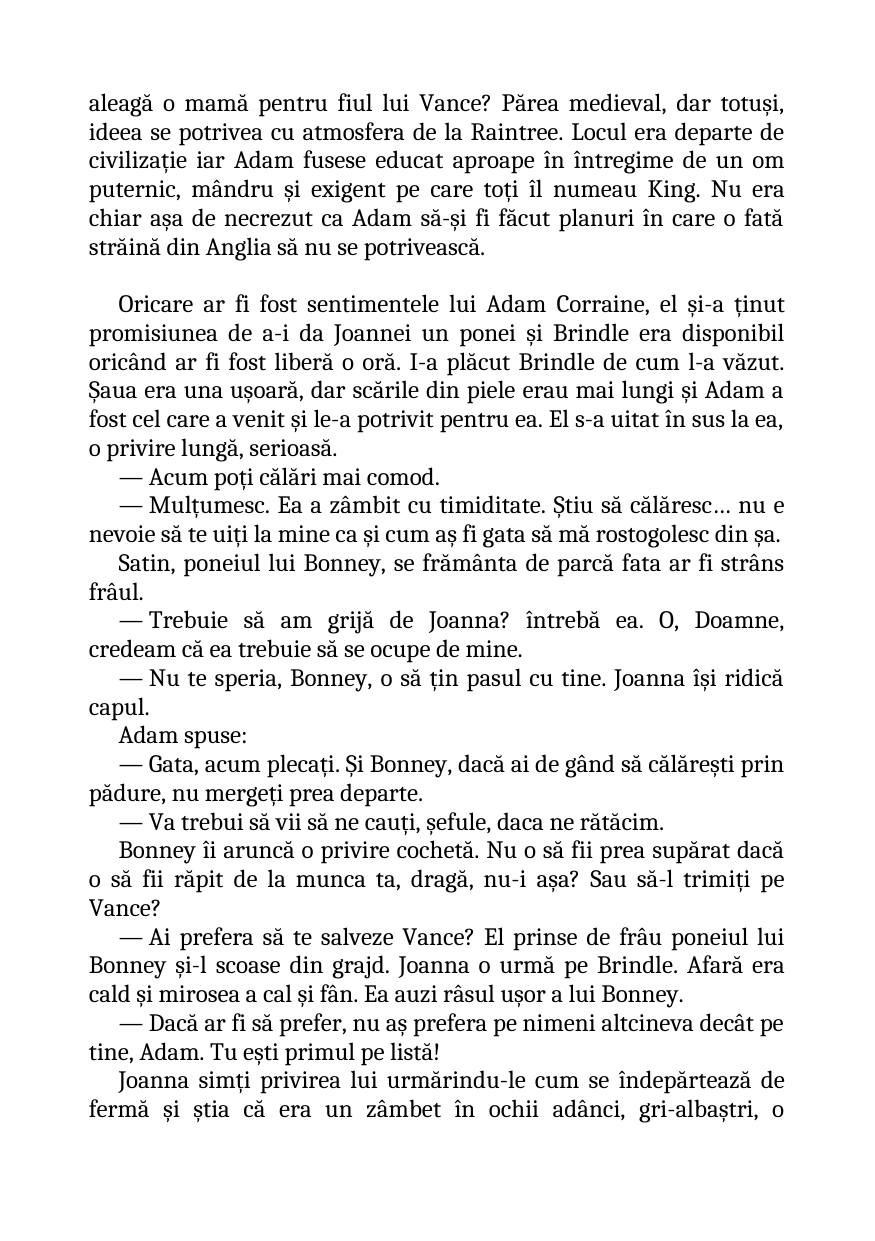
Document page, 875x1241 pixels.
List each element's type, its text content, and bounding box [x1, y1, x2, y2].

text Satin, poneiul lui Bonney, se frământa de parcă fata ar fi strâns frâul. [89, 549, 785, 606]
text — Nu te speria, Bonney, o să țin pasul cu tine. Joanna își ridică capul. [89, 664, 785, 721]
text — Ai prefera să te salveze Vance? El prinse de frâu poneiul lui Bonney și-l scoase din grajd. Joanna o urmă pe Brindle. Afară era cald și mirosea a cal și fân. Ea auzi râsul ușor a lui Bonney. [89, 922, 785, 1009]
text — Va trebui să vii să ne cauți, șefule, daca ne rătăcim. [89, 807, 785, 836]
text — Gata, acum plecați. Și Bonney, dacă ai de gând să călărești prin pădure, nu mergeți prea departe. [89, 750, 785, 807]
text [89, 89, 785, 261]
text Bonney îi aruncă o privire cochetă. Nu o să fii prea supărat dacă o să fii răpit de la munca ta, dragă, nu-i așa? Sau să-l trimiți pe Vance? [89, 836, 785, 922]
text — Mulțumesc. Ea a zâmbit cu timiditate. Știu să călăresc… nu e nevoie să te uiți la mine ca și cum aș fi gata să mă rostogolesc din șa. [89, 491, 785, 549]
text Oricare ar fi fost sentimentele lui Adam Corraine, el și-a ținut promisiunea de a-i da Joannei un ponei și Brindle era disponibil oricând ar fi fost liberă o oră. I-a plăcut Brindle de cum l-a văzut. Șaua era una ușoară, dar scările din piele erau mai lungi și Adam a fost cel care a venit și le-a potrivit pentru ea. El s-a uitat în sus la ea, o privire lungă, serioasă. [89, 290, 785, 462]
text — Trebuie să am grijă de Joanna? întrebă ea. O, Doamne, credeam că ea trebuie să se ocupe de mine. [89, 606, 785, 664]
text — Dacă ar fi să prefer, nu aș prefera pe nimeni altcineva decât pe tine, Adam. Tu ești primul pe listă! [89, 1009, 785, 1066]
text — Acum poți călări mai comod. [89, 462, 785, 491]
text Adam spuse: [89, 721, 785, 750]
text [89, 1066, 785, 1124]
